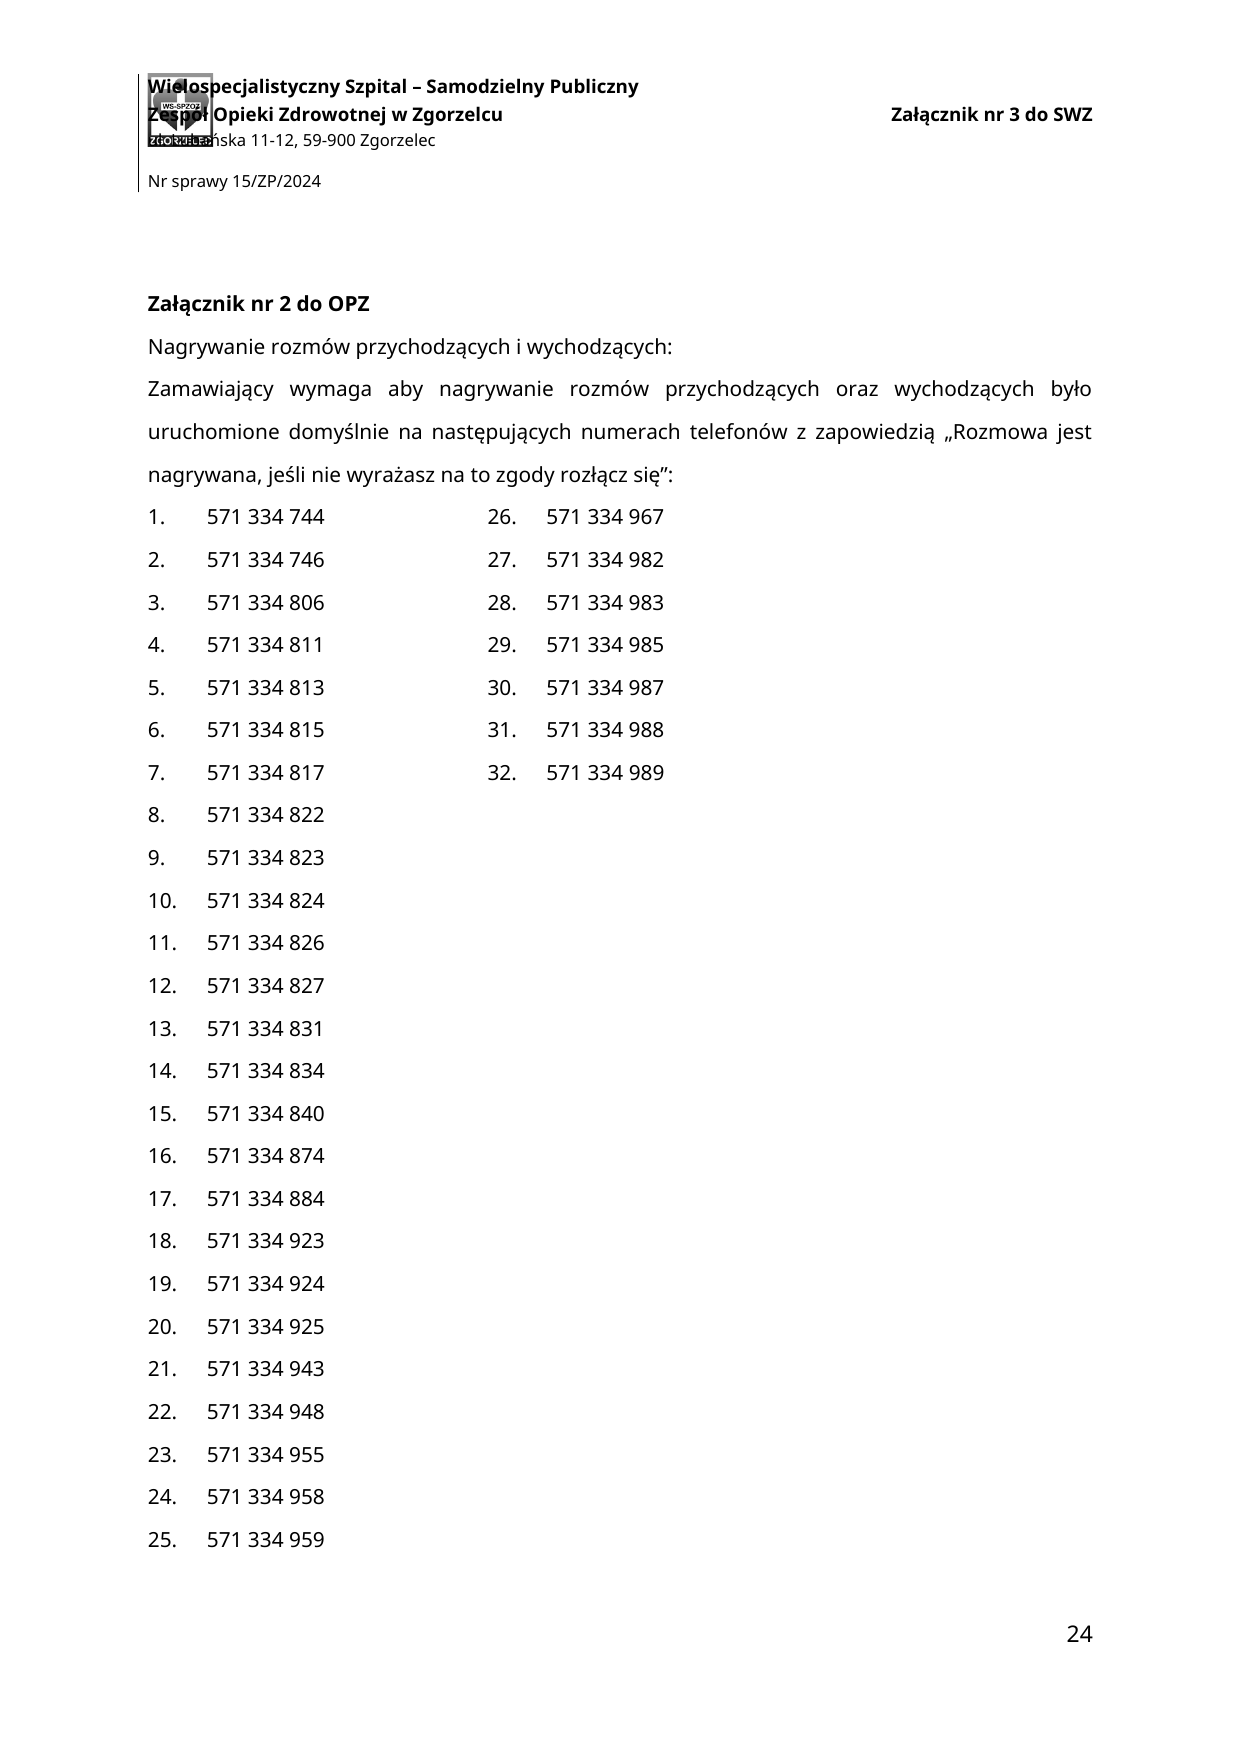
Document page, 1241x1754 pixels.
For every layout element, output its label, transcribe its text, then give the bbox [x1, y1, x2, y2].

list 571 334 811 [148, 630, 413, 659]
list 571 334 831 [148, 1014, 413, 1042]
list 571 334 884 [148, 1184, 413, 1212]
list 571 334 983 [487, 588, 753, 616]
list 571 334 826 [148, 928, 413, 957]
list 571 334 840 [148, 1099, 413, 1127]
list 571 334 967 [487, 502, 753, 531]
list 571 334 985 [487, 630, 753, 659]
list 571 334 959 [148, 1525, 413, 1553]
list 571 334 958 [148, 1482, 413, 1511]
list 571 334 827 [148, 971, 413, 999]
list 571 334 815 [148, 715, 413, 744]
list 571 334 989 [487, 758, 753, 786]
list 571 334 874 [148, 1141, 413, 1170]
list 571 334 824 [148, 886, 413, 914]
list 571 334 955 [148, 1440, 413, 1468]
list 571 334 744 [148, 502, 413, 531]
list 571 334 923 [148, 1227, 413, 1255]
list 571 334 817 [148, 758, 413, 786]
list 571 334 943 [148, 1354, 413, 1383]
list 571 334 982 [487, 545, 753, 573]
list 571 334 988 [487, 715, 753, 744]
list 571 334 806 [148, 588, 413, 616]
list 571 334 948 [148, 1397, 413, 1426]
text Nagrywanie rozmów przychodzących i wychodzących: [148, 332, 1093, 360]
text Załącznik nr 2 do OPZ [148, 289, 1093, 318]
list 571 334 925 [148, 1312, 413, 1340]
list 571 334 822 [148, 801, 413, 829]
list 571 334 823 [148, 843, 413, 872]
list 571 334 746 [148, 545, 413, 573]
list 571 334 924 [148, 1269, 413, 1298]
list 571 334 813 [148, 673, 413, 701]
list 571 334 987 [487, 673, 753, 701]
text Zamawiający wymaga aby nagrywanie rozmów przychodzących oraz wychodzących było uruchomione domyślnie na następujących numerach telefonów z zapowiedzią „Rozmowa jest nagrywana, jeśli nie wyrażasz na to zgody rozłącz się”: [148, 374, 1093, 488]
list 571 334 834 [148, 1056, 413, 1085]
